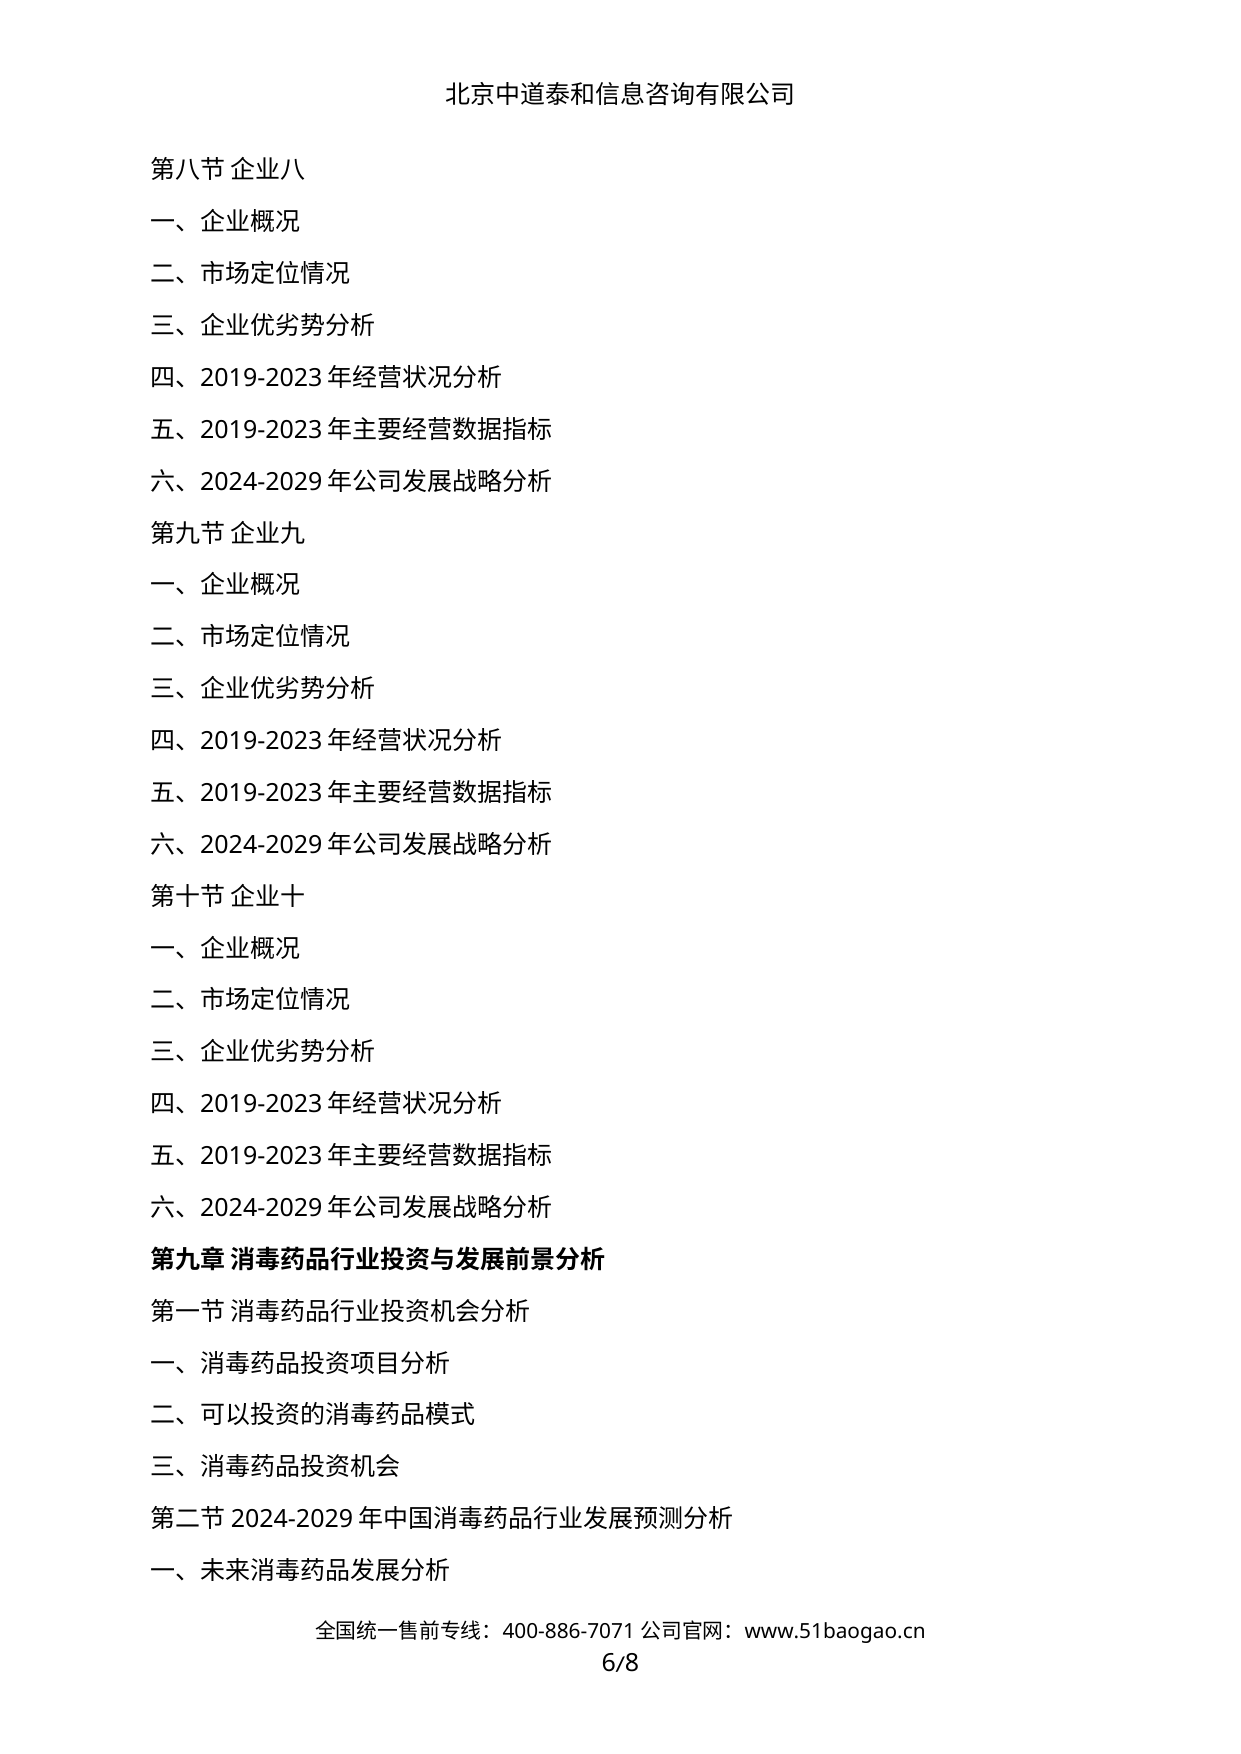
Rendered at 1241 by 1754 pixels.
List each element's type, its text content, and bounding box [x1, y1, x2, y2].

text 二、市场定位情况 [150, 980, 1090, 1016]
text 三、企业优劣势分析 [150, 1032, 1090, 1068]
text 五、2019-2023年主要经营数据指标 [150, 1136, 1090, 1172]
text 一、消毒药品投资项目分析 [150, 1343, 1090, 1379]
text 第八节 企业八 [150, 150, 1090, 186]
text 二、市场定位情况 [150, 617, 1090, 653]
text 三、企业优劣势分析 [150, 669, 1090, 705]
text 四、2019-2023年经营状况分析 [150, 721, 1090, 757]
text 四、2019-2023年经营状况分析 [150, 357, 1090, 394]
text 四、2019-2023年经营状况分析 [150, 1084, 1090, 1120]
text 第九章 消毒药品行业投资与发展前景分析 [150, 1239, 1090, 1276]
text 五、2019-2023年主要经营数据指标 [150, 409, 1090, 446]
text 五、2019-2023年主要经营数据指标 [150, 772, 1090, 809]
text 第二节 2024-2029年中国消毒药品行业发展预测分析 [150, 1499, 1090, 1535]
text 六、2024-2029年公司发展战略分析 [150, 1187, 1090, 1224]
text 一、企业概况 [150, 565, 1090, 601]
text 三、企业优劣势分析 [150, 306, 1090, 342]
text 第九节 企业九 [150, 513, 1090, 549]
text 一、未来消毒药品发展分析 [150, 1551, 1090, 1587]
text 第一节 消毒药品行业投资机会分析 [150, 1291, 1090, 1327]
text 六、2024-2029年公司发展战略分析 [150, 824, 1090, 861]
text 二、市场定位情况 [150, 254, 1090, 290]
text 第十节 企业十 [150, 876, 1090, 912]
text 六、2024-2029年公司发展战略分析 [150, 461, 1090, 497]
text 二、可以投资的消毒药品模式 [150, 1395, 1090, 1431]
text 一、企业概况 [150, 202, 1090, 238]
text 一、企业概况 [150, 928, 1090, 964]
text 三、消毒药品投资机会 [150, 1447, 1090, 1483]
